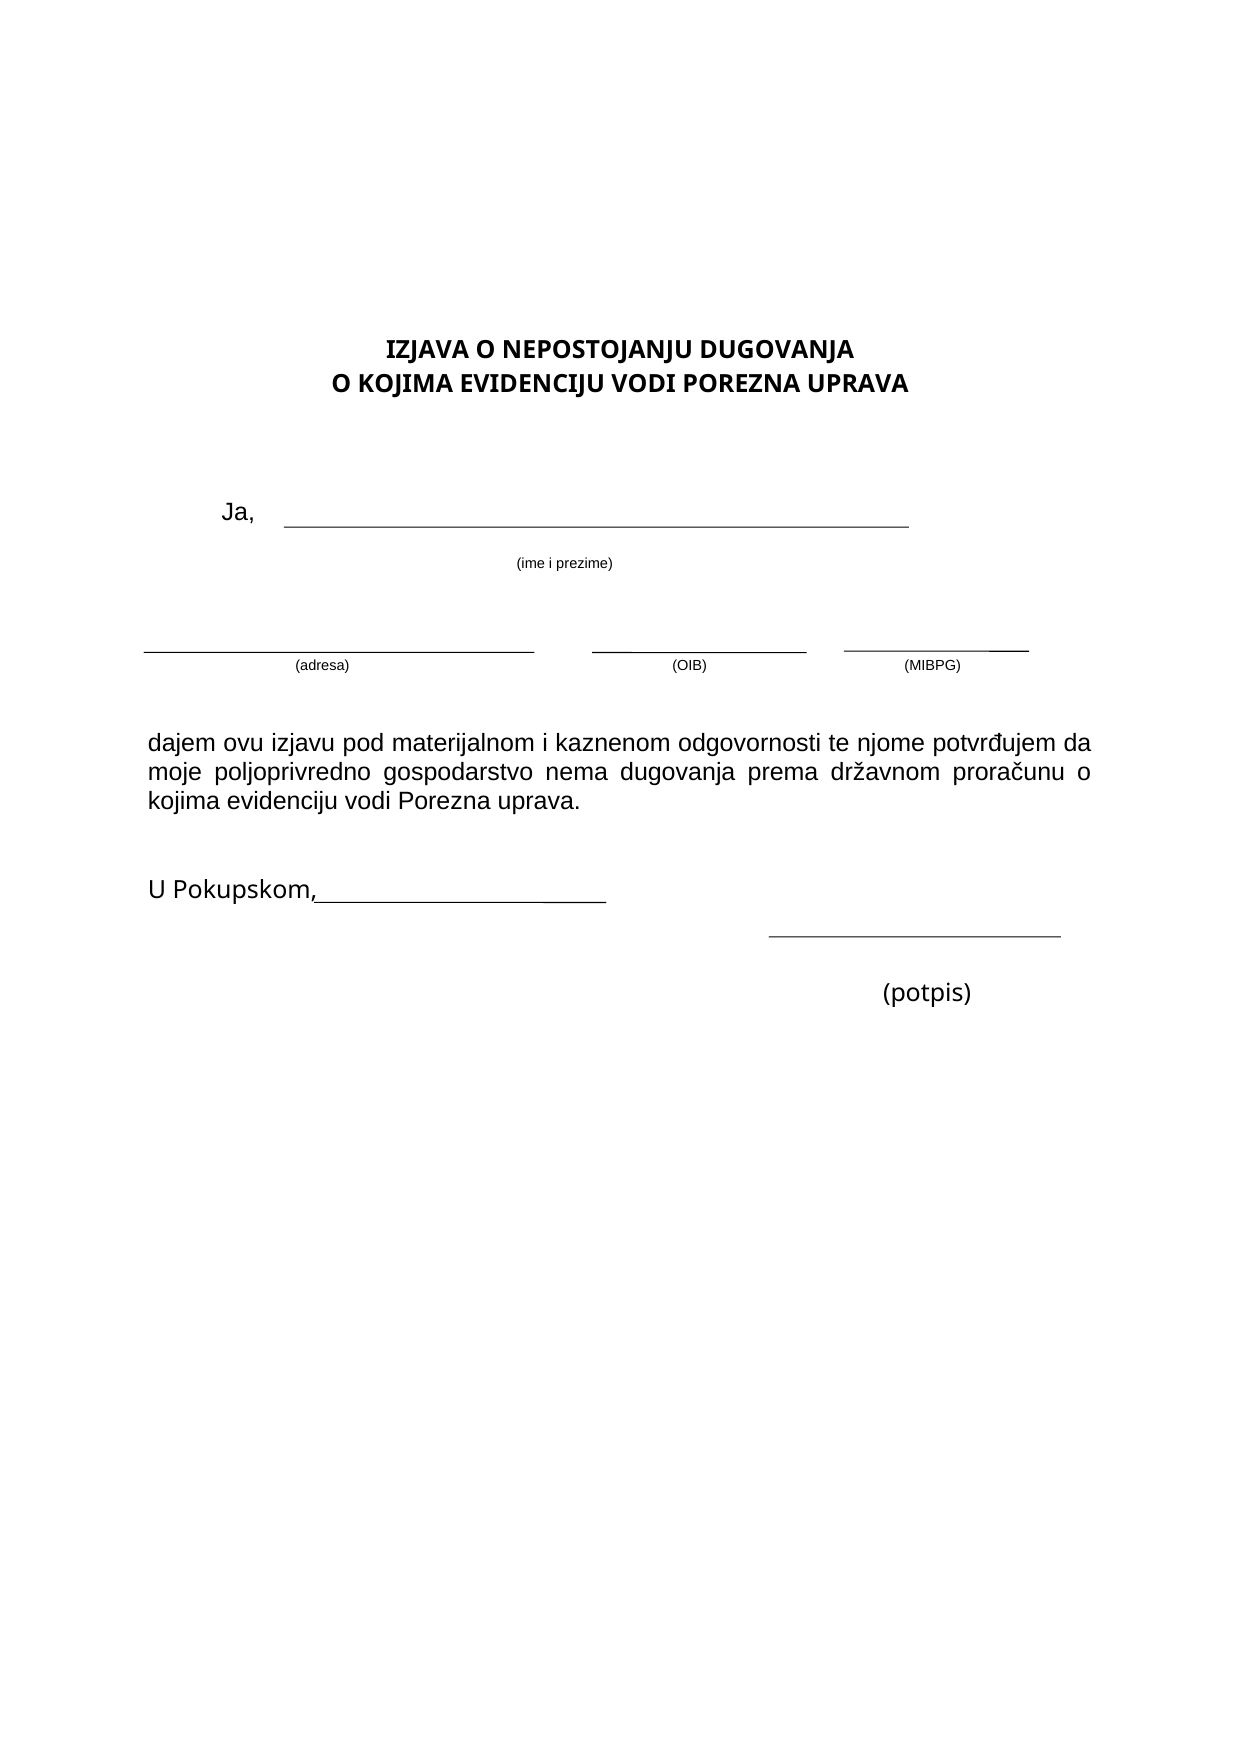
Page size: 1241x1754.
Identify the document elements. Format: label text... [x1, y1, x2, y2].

text (ime i prezime) [146, 554, 1094, 571]
text IZJAVA O NEPOSTOJANJU DUGOVANJA [148, 332, 1093, 366]
text dajem ovu izjavu pod materijalnom i kaznenom odgovornosti te njome potvrđujem da moje poljoprivredno gospodarstvo nema dugovanja prema državnom proračunu o kojima evidenciju vodi Porezna uprava. [148, 728, 1093, 815]
text U Pokupskom, [148, 872, 1093, 906]
text Ja, [148, 497, 1093, 526]
text (potpis) [148, 974, 1093, 1008]
text O KOJIMA EVIDENCIJU VODI POREZNA UPRAVA [148, 366, 1093, 400]
text (adresa) (OIB) (MIBPG) [146, 657, 1094, 673]
